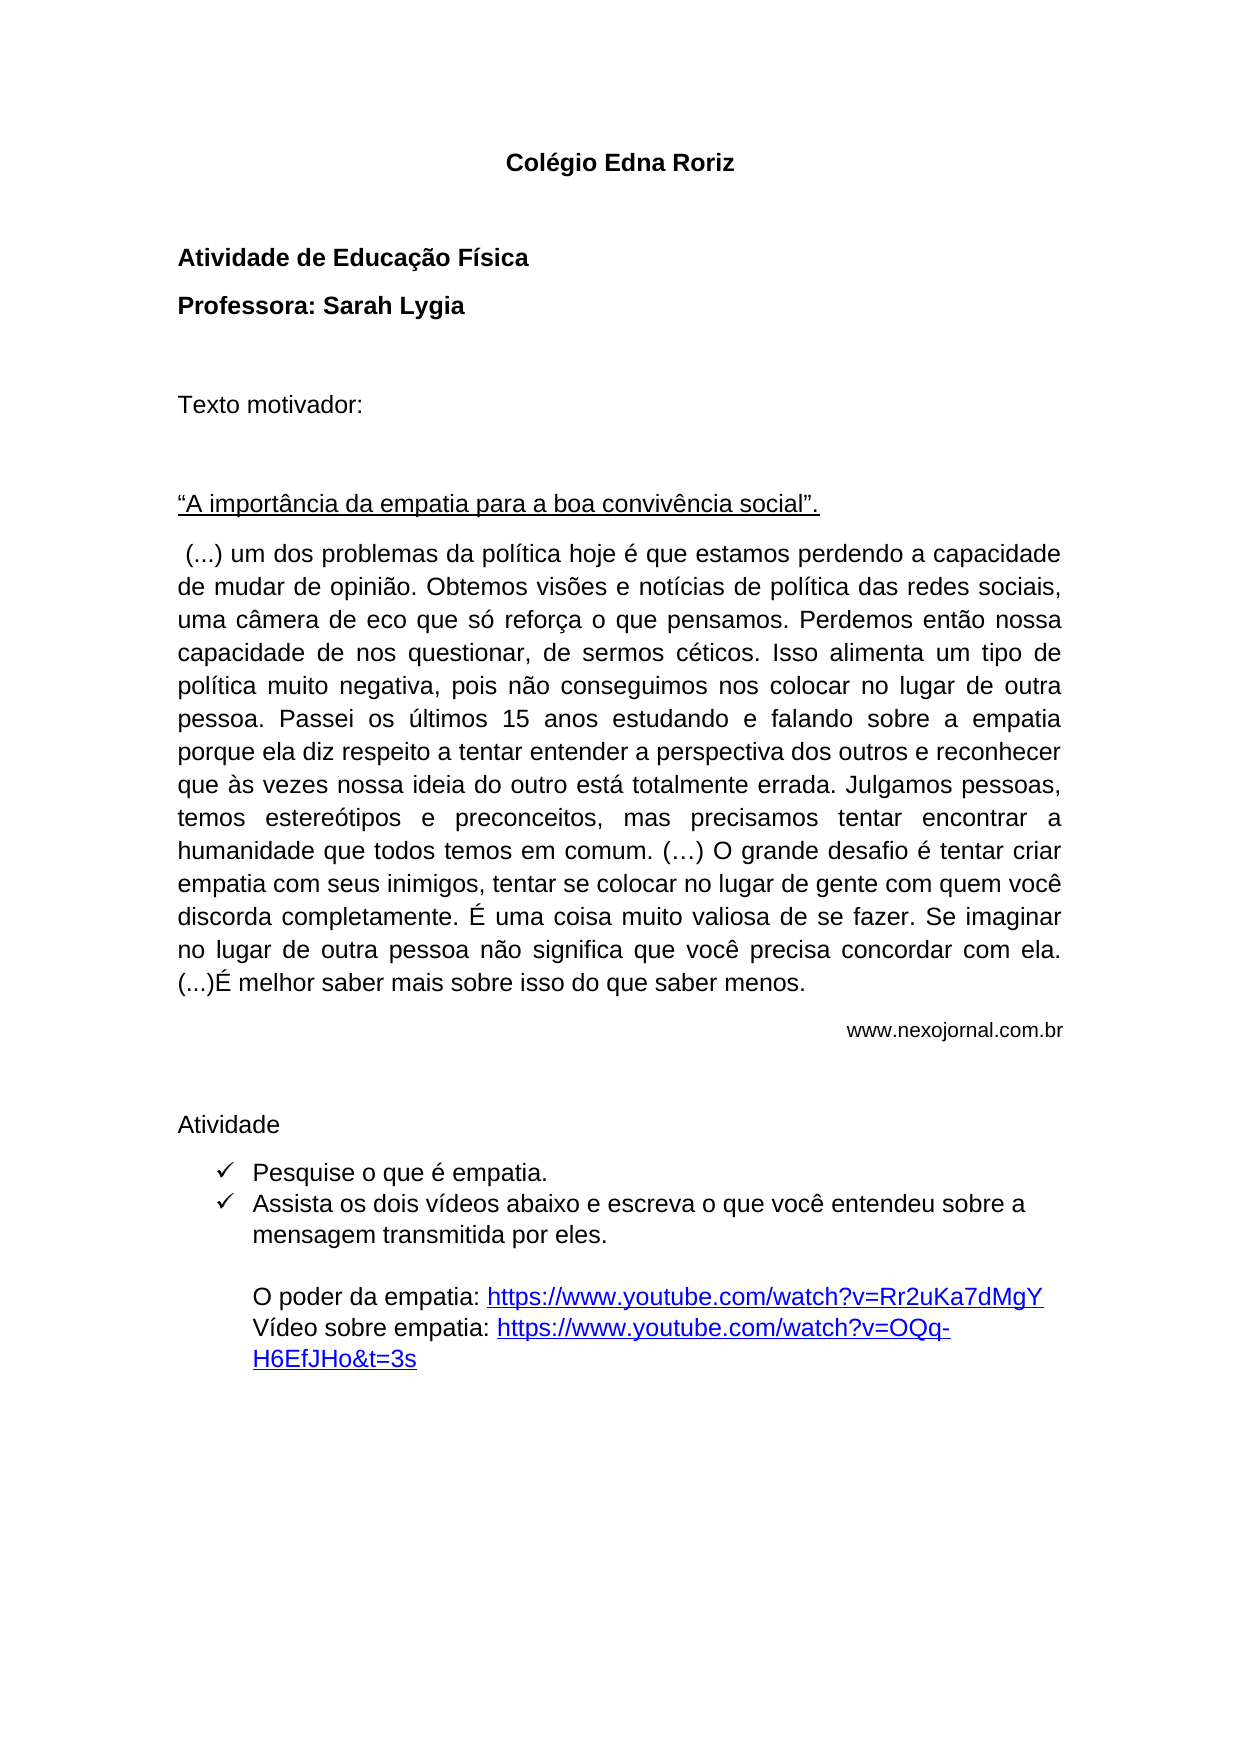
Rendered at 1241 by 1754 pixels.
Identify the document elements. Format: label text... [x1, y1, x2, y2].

list Assista os dois vídeos abaixo e escreva o que você entendeu sobre a mensagem transmitida por eles. [215, 1189, 1063, 1249]
text www.nexojornal.com.br [177, 1018, 1063, 1042]
text “A importância da empatia para a boa convivência social”. [177, 489, 1063, 518]
list O poder da empatia: https://www.youtube.com/watch?v=Rr2uKa7dMgY [252, 1282, 1063, 1311]
text Colégio Edna Roriz [177, 148, 1063, 176]
text Atividade [177, 1110, 1063, 1139]
text Atividade de Educação Física [177, 243, 1063, 272]
text Professora: Sarah Lygia [177, 291, 1063, 319]
text Texto motivador: [177, 390, 1063, 419]
list Pesquise o que é empatia. [215, 1158, 1063, 1187]
list Vídeo sobre empatia: https://www.youtube.com/watch?v=OQq-H6EfJHo&t=3s [252, 1313, 1063, 1373]
text (...) um dos problemas da política hoje é que estamos perdendo a capacidade de mudar de opinião. Obtemos visões e notícias de política das redes sociais, uma câmera de eco que só reforça o que pensamos. Perdemos então nossa capacidade de nos questionar, de sermos céticos. Isso alimenta um tipo de política muito negativa, pois não conseguimos nos colocar no lugar de outra pessoa. Passei os últimos 15 anos estudando e falando sobre a empatia porque ela diz respeito a tentar entender a perspectiva dos outros e reconhecer que às vezes nossa ideia do outro está totalmente errada. Julgamos pessoas, temos estereótipos e preconceitos, mas precisamos tentar encontrar a humanidade que todos temos em comum. (…) O grande desafio é tentar criar empatia com seus inimigos, tentar se colocar no lugar de gente com quem você discorda completamente. É uma coisa muito valiosa de se fazer. Se imaginar no lugar de outra pessoa não significa que você precisa concordar com ela. (...)É melhor saber mais sobre isso do que saber menos. [177, 539, 1063, 997]
